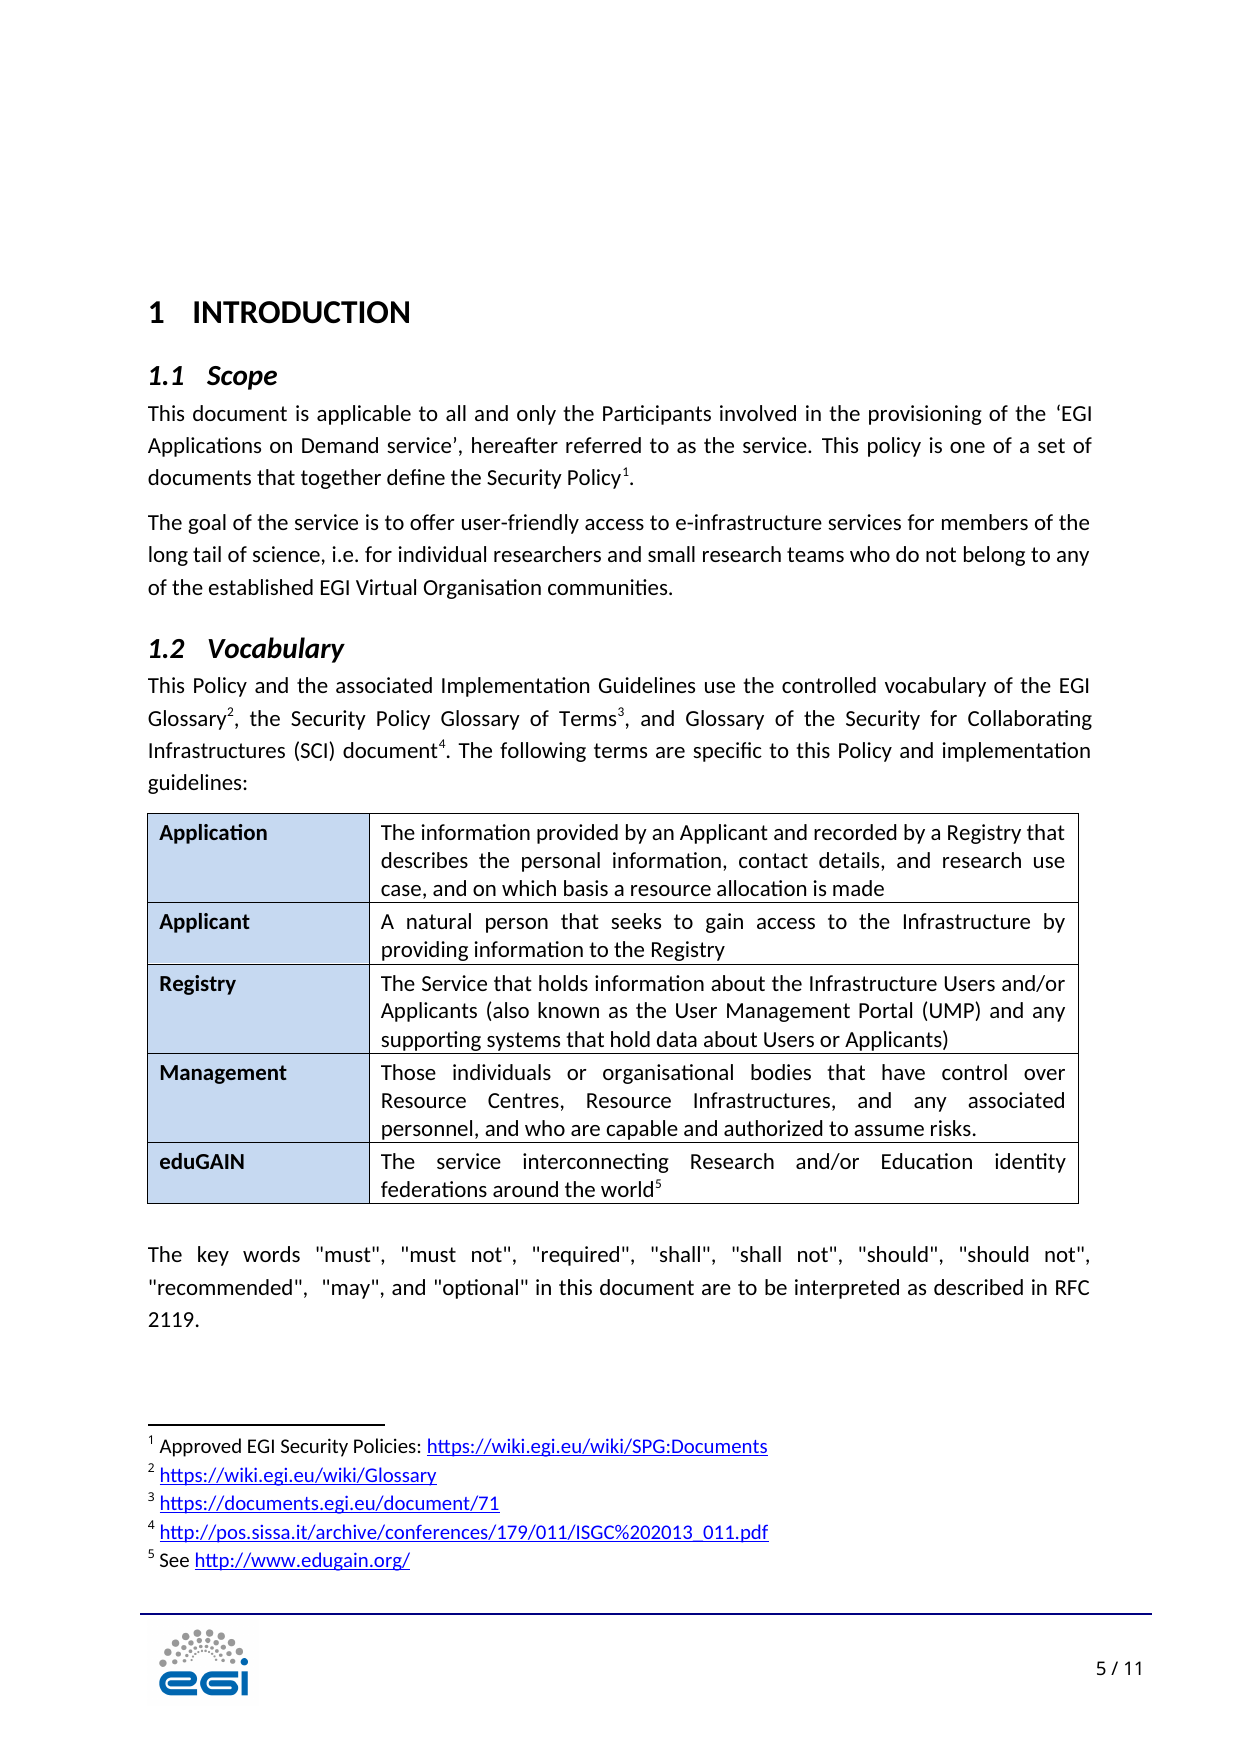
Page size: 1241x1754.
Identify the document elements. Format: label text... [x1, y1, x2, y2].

table_cell The Service that holds information about the Infrastructure Users and/or Applicants (also known as the User Management Portal (UMP) and any supporting systems that hold data about Users or Applicants) [370, 965, 1078, 1053]
subtitle Introduction [148, 292, 1092, 332]
table_cell Registry [148, 965, 369, 1053]
subtitle Vocabulary [147, 630, 1092, 665]
table_cell eduGAIN [148, 1143, 369, 1203]
table_cell Management [148, 1054, 369, 1142]
table_header The information provided by an Applicant and recorded by a Registry that describes the personal information, contact details, and research use case, and on which basis a resource allocation is made [370, 814, 1078, 902]
text This Policy and the associated Implementation Guidelines use the controlled vocabulary of the EGI Glossary, the Security Policy Glossary of Terms, and Glossary of the Security for Collaborating Infrastructures (SCI) document. The following terms are specific to this Policy and implementation guidelines: [148, 672, 1092, 796]
table_cell Those individuals or organisational bodies that have control over Resource Centres, Resource Infrastructures, and any associated personnel, and who are capable and authorized to assume risks. [370, 1054, 1078, 1142]
table_cell The service interconnecting Research and/or Education identity federations around the world [370, 1143, 1078, 1203]
table_header Application [148, 814, 369, 902]
table_cell A natural person that seeks to gain access to the Infrastructure by providing information to the Registry [370, 903, 1078, 963]
text The goal of the service is to offer user-friendly access to e-infrastructure services for members of the long tail of science, i.e. for individual researchers and small research teams who do not belong to any of the established EGI Virtual Organisation communities. [148, 508, 1092, 601]
picture [147, 1619, 259, 1706]
text The key words "must", "must not", "required", "shall", "shall not", "should", "should not", "recommended", "may", and "optional" in this document are to be interpreted as described in RFC 2119. [148, 1241, 1092, 1333]
subtitle Scope [147, 357, 1092, 393]
table_cell Applicant [148, 903, 369, 963]
text This document is applicable to all and only the Participants involved in the provisioning of the ‘EGI Applications on Demand service’, hereafter referred to as the service. This policy is one of a set of documents that together define the Security Policy. [148, 399, 1092, 492]
